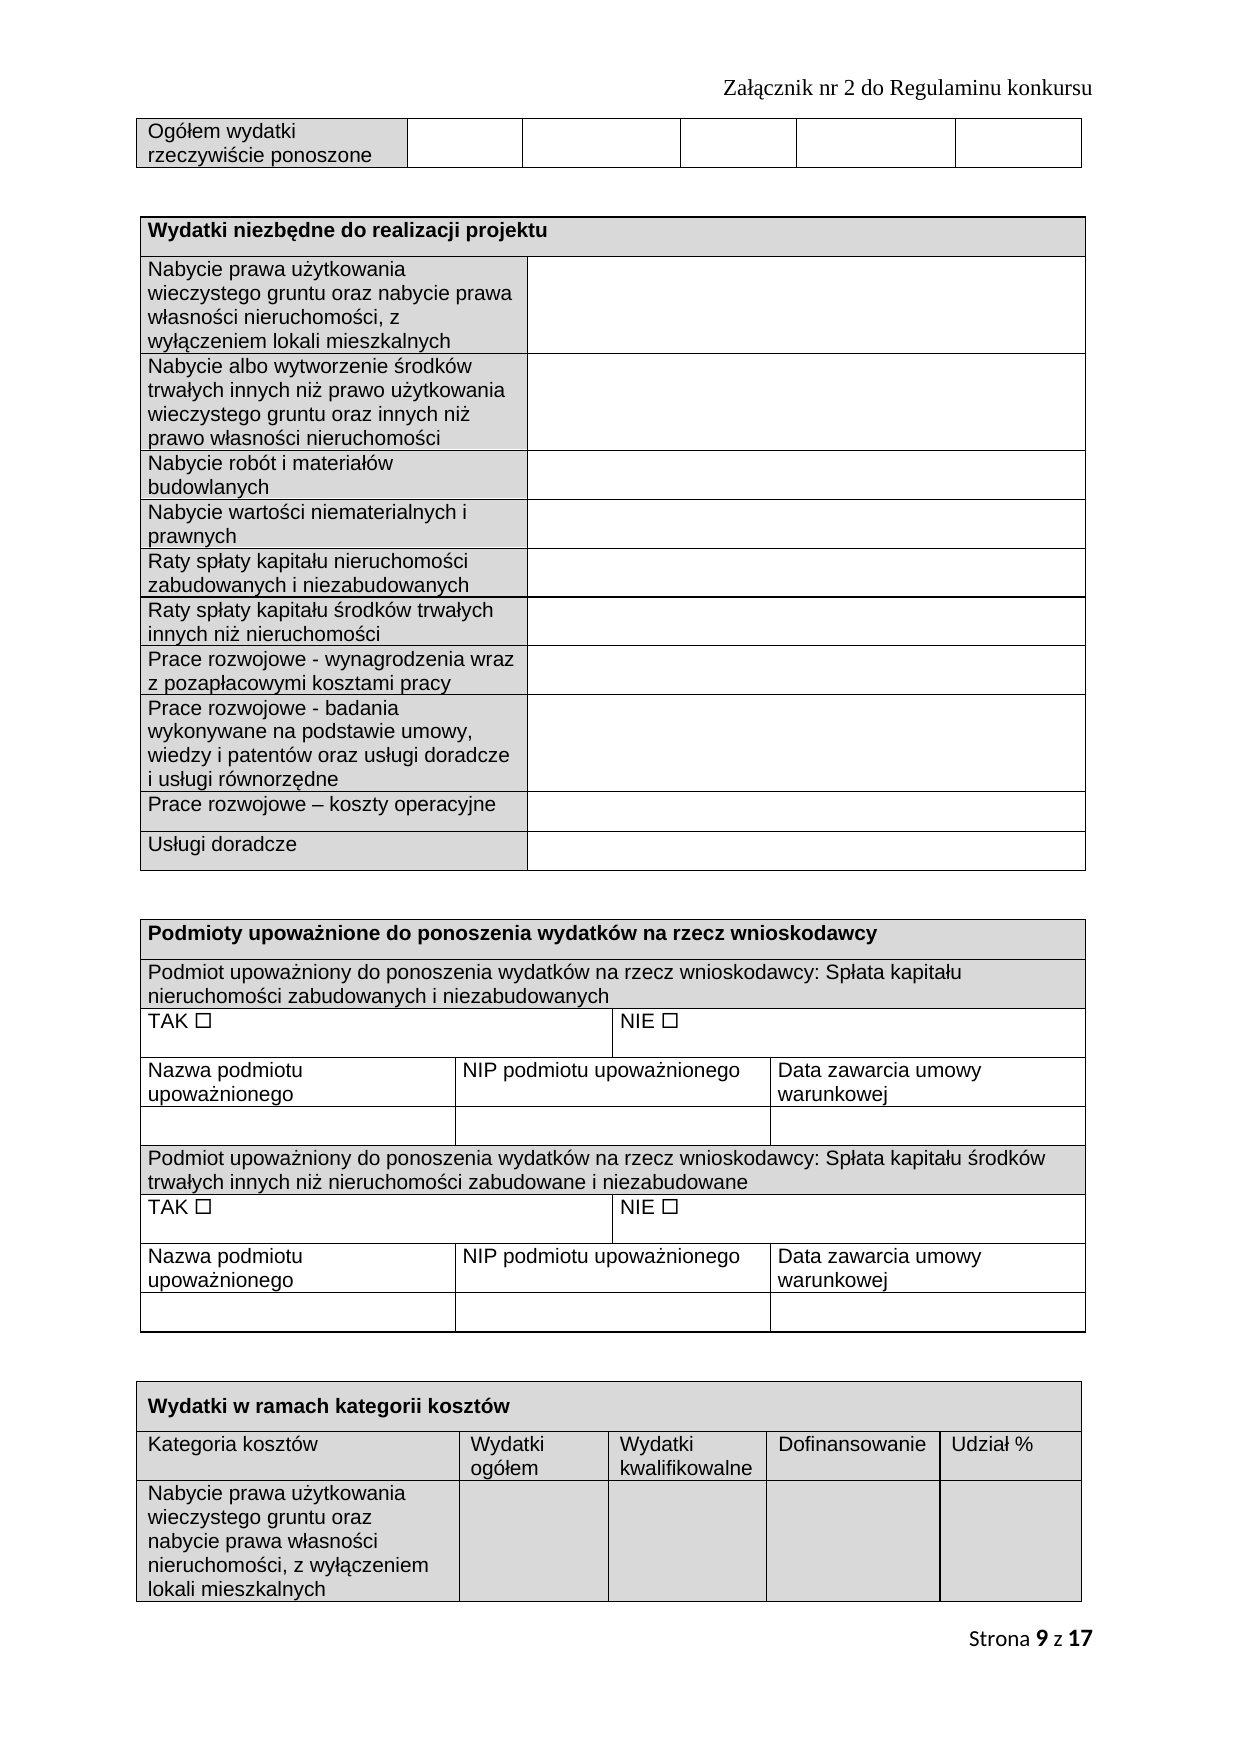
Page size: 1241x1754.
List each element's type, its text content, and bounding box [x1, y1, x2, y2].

table_cell [460, 1481, 608, 1601]
table_cell Nabycie albo wytworzenie środków trwałych innych niż prawo użytkowania wieczystego gruntu oraz innych niż prawo własności nieruchomości [141, 354, 527, 449]
table_cell Raty spłaty kapitału środków trwałych innych niż nieruchomości [141, 598, 527, 645]
table_cell [797, 119, 955, 167]
table_cell Nazwa podmiotu upoważnionego [141, 1244, 455, 1292]
table_cell [408, 119, 522, 167]
table_cell NIP podmiotu upoważnionego [456, 1244, 770, 1292]
table_cell [528, 695, 1085, 791]
table_header Podmioty upoważnione do ponoszenia wydatków na rzecz wnioskodawcy [141, 920, 1085, 959]
table_cell Podmiot upoważniony do ponoszenia wydatków na rzecz wnioskodawcy: Spłata kapitału środków trwałych innych niż nieruchomości zabudowane i niezabudowane [141, 1146, 1085, 1194]
table_cell [609, 1481, 766, 1601]
table_cell [771, 1107, 1085, 1145]
table_cell [528, 500, 1085, 547]
table_cell Prace rozwojowe - badania wykonywane na podstawie umowy, wiedzy i patentów oraz usługi doradcze i usługi równorzędne [141, 695, 527, 791]
table_cell Udział % [941, 1432, 1081, 1480]
table_cell Prace rozwojowe – koszty operacyjne [141, 792, 527, 831]
table_cell [767, 1481, 939, 1601]
table_cell Ogółem wydatki rzeczywiście ponoszone [137, 119, 407, 167]
table_cell [528, 646, 1085, 694]
table_cell [528, 832, 1085, 870]
table_cell NIP podmiotu upoważnionego [456, 1058, 770, 1106]
table_cell [456, 1107, 770, 1145]
table_cell Raty spłaty kapitału nieruchomości zabudowanych i niezabudowanych [141, 549, 527, 596]
table_cell Prace rozwojowe - wynagrodzenia wraz z pozapłacowymi kosztami pracy [141, 646, 527, 694]
table_cell [528, 549, 1085, 596]
table_cell [956, 119, 1081, 167]
table_cell [771, 1293, 1085, 1331]
table_cell [141, 1107, 455, 1145]
table_header Wydatki w ramach kategorii kosztów [137, 1382, 1081, 1431]
table_cell TAK [141, 1195, 612, 1243]
table_cell [681, 119, 796, 167]
table_cell Nabycie robót i materiałów budowlanych [141, 451, 527, 498]
table_cell Nazwa podmiotu upoważnionego [141, 1058, 455, 1106]
table_cell Dofinansowanie [767, 1432, 939, 1480]
table_cell NIE [613, 1195, 1085, 1243]
table_cell Data zawarcia umowy warunkowej [771, 1058, 1085, 1106]
table_cell [528, 792, 1085, 831]
table_cell [456, 1293, 770, 1331]
table_cell Nabycie prawa użytkowania wieczystego gruntu oraz nabycie prawa własności nieruchomości, z wyłączeniem lokali mieszkalnych [141, 257, 527, 353]
table_cell [523, 119, 680, 167]
table_cell [528, 257, 1085, 353]
table_cell Usługi doradcze [141, 832, 527, 870]
table_cell Data zawarcia umowy warunkowej [771, 1244, 1085, 1292]
table_cell [528, 451, 1085, 498]
table_cell [528, 598, 1085, 645]
table_cell [941, 1481, 1081, 1601]
table_cell NIE [613, 1009, 1085, 1057]
table_cell [528, 354, 1085, 449]
table_cell TAK [141, 1009, 612, 1057]
table_cell Wydatki kwalifikowalne [609, 1432, 766, 1480]
table_cell Kategoria kosztów [137, 1432, 459, 1480]
table_cell Nabycie wartości niematerialnych i prawnych [141, 500, 527, 547]
table_header Wydatki niezbędne do realizacji projektu [141, 218, 1085, 256]
table_cell [141, 1293, 455, 1331]
table_cell Nabycie prawa użytkowania wieczystego gruntu oraz nabycie prawa własności nieruchomości, z wyłączeniem lokali mieszkalnych [137, 1481, 459, 1601]
table_cell Wydatki ogółem [460, 1432, 608, 1480]
table_cell Podmiot upoważniony do ponoszenia wydatków na rzecz wnioskodawcy: Spłata kapitału nieruchomości zabudowanych i niezabudowanych [141, 960, 1085, 1008]
